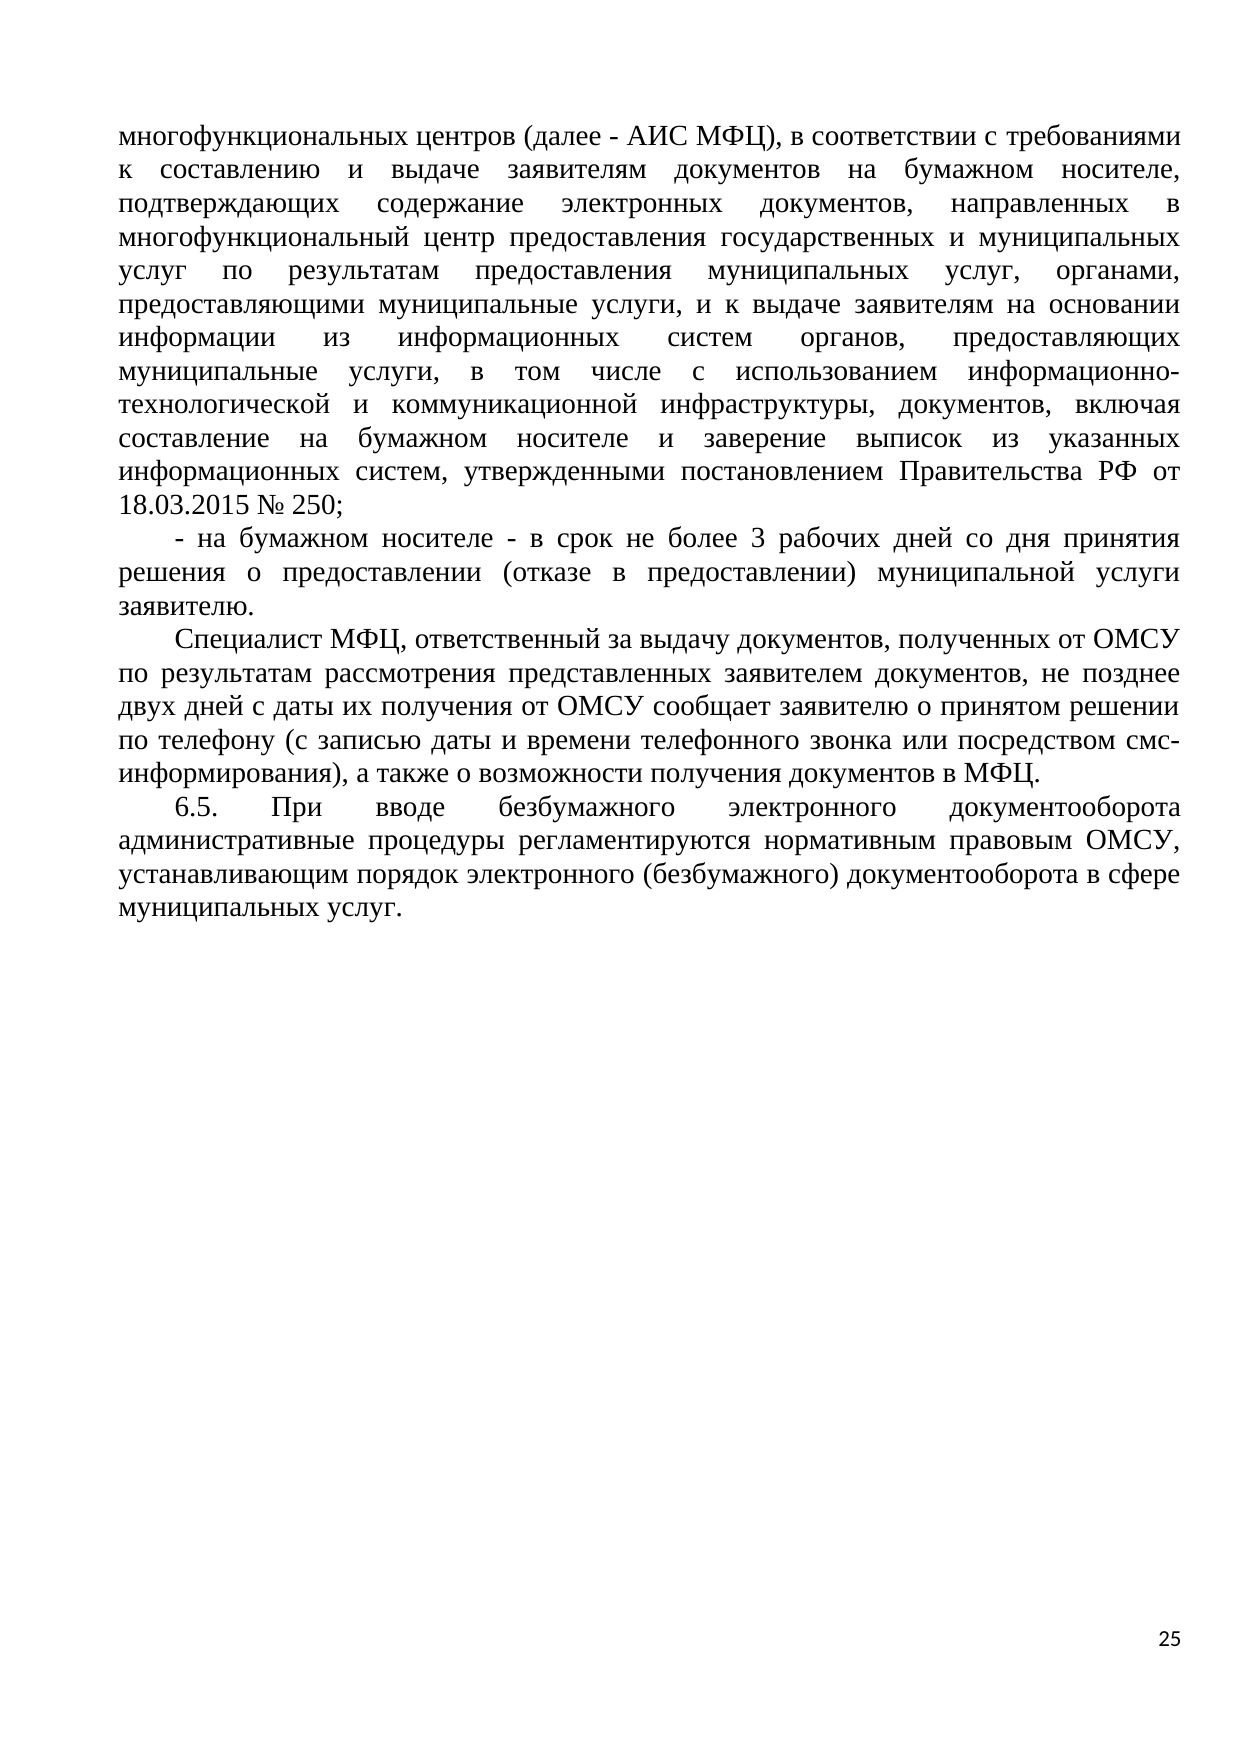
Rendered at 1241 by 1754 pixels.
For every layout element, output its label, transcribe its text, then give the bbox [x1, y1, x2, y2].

text - на бумажном носителе - в срок не более 3 рабочих дней со дня принятия решения о предоставлении (отказе в предоставлении) муниципальной услуги заявителю. [118, 521, 1181, 621]
text Специалист МФЦ, ответственный за выдачу документов, полученных от ОМСУ по результатам рассмотрения представленных заявителем документов, не позднее двух дней с даты их получения от ОМСУ сообщает заявителю о принятом решении по телефону (с записью даты и времени телефонного звонка или посредством смс-информирования), а также о возможности получения документов в МФЦ. [118, 621, 1181, 789]
text 6.5. При вводе безбумажного электронного документооборота административные процедуры регламентируются нормативным правовым ОМСУ, устанавливающим порядок электронного (безбумажного) документооборота в сфере муниципальных услуг. [118, 789, 1181, 923]
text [118, 118, 1181, 521]
